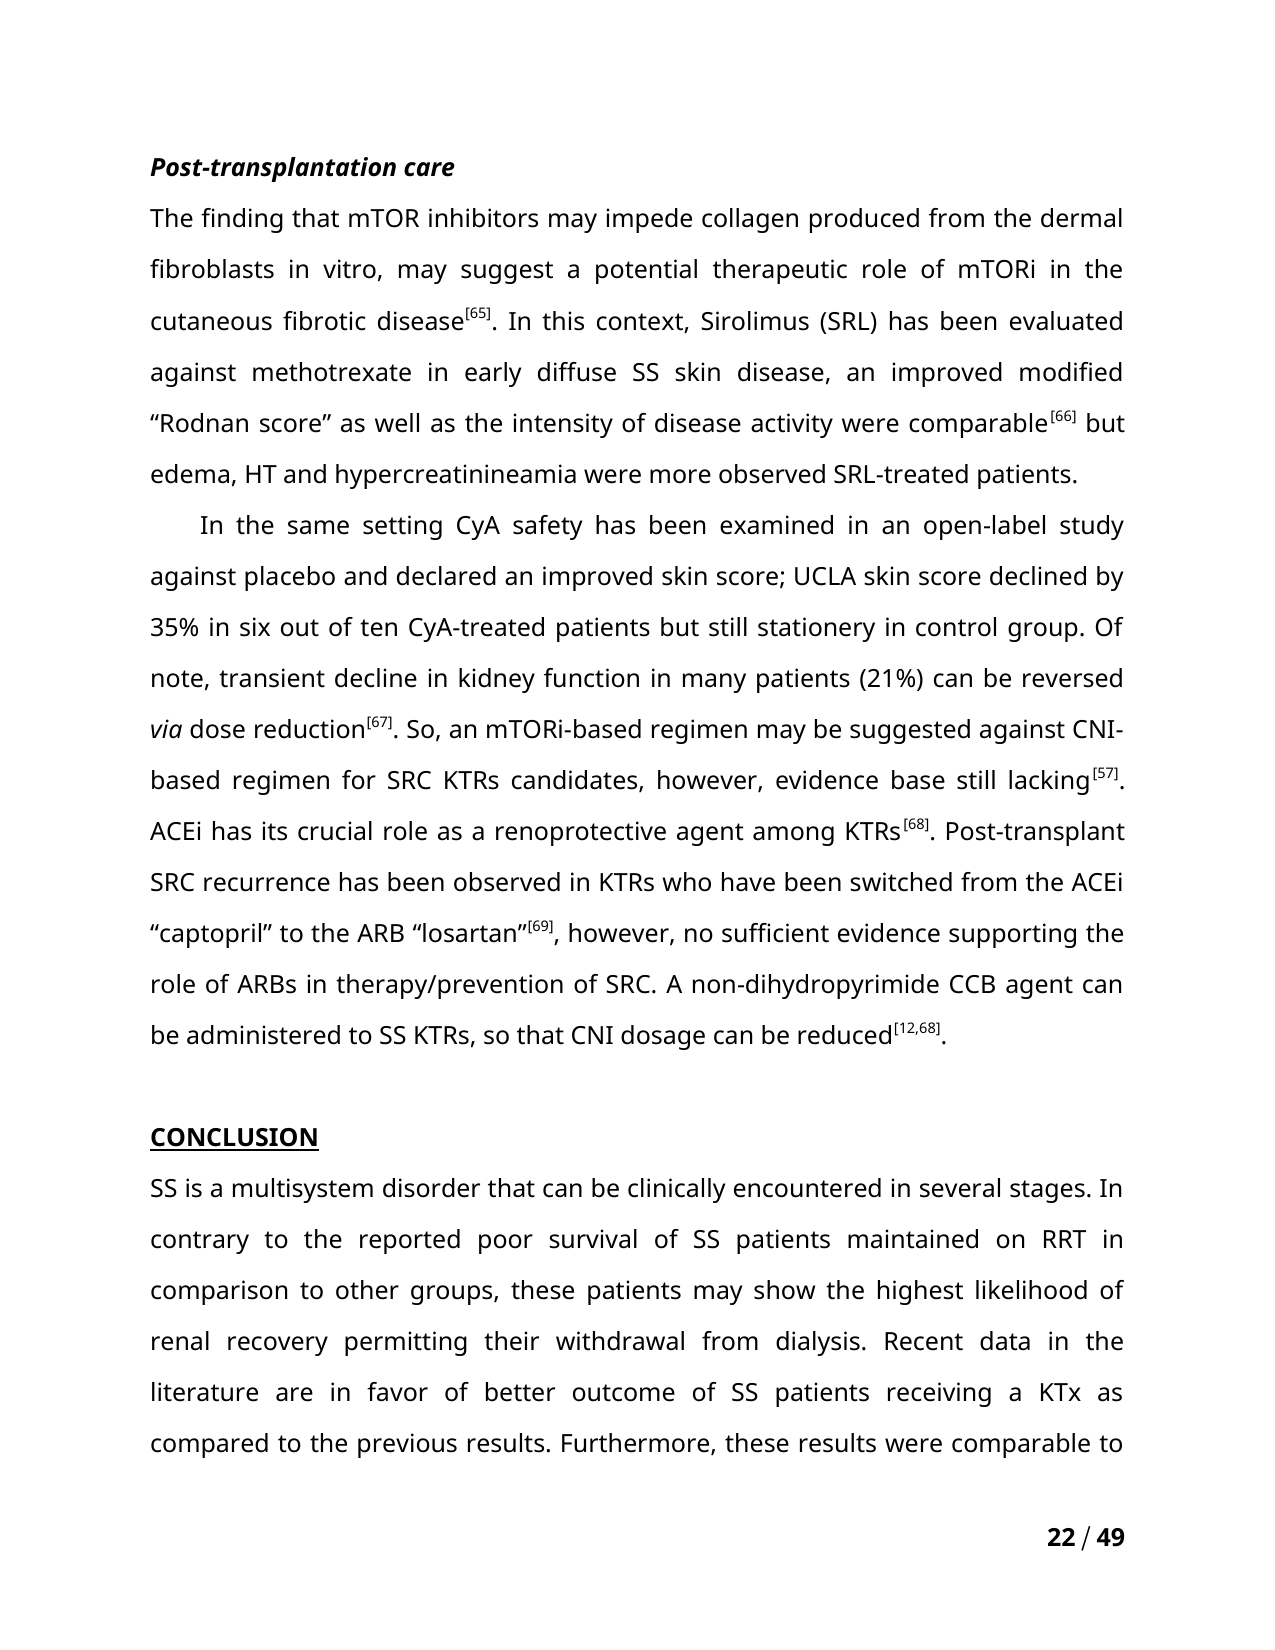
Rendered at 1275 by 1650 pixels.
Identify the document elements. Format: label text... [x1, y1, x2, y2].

text In the same setting CyA safety has been examined in an open-label study against placebo and declared an improved skin score; UCLA skin score declined by 35% in six out of ten CyA-treated patients but still stationery in control group. Of note, transient decline in kidney function in many patients (21%) can be reversed via dose reduction[67]. So, an mTORi-based regimen may be suggested against CNI-based regimen for SRC KTRs candidates, however, evidence base still lacking[57]. ACEi has its crucial role as a renoprotective agent among KTRs[68]. Post-transplant SRC recurrence has been observed in KTRs who have been switched from the ACEi “captopril” to the ARB “losartan”[69], however, no sufficient evidence supporting the role of ARBs in therapy/prevention of SRC. A non-dihydropyrimide CCB agent can be administered to SS KTRs, so that CNI dosage can be reduced[12,68]. [150, 507, 1125, 1052]
text CONCLUSION [150, 1120, 1125, 1154]
text Post-transplantation care [150, 150, 1125, 184]
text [150, 1171, 1125, 1460]
text The finding that mTOR inhibitors may impede collagen produced from the dermal fibroblasts in vitro, may suggest a potential therapeutic role of mTORi in the cutaneous fibrotic disease[65]. In this context, Sirolimus (SRL) has been evaluated against methotrexate in early diffuse SS skin disease, an improved modified “Rodnan score” as well as the intensity of disease activity were comparable[66] but edema, HT and hypercreatinineamia were more observed SRL-treated patients. [150, 201, 1125, 490]
